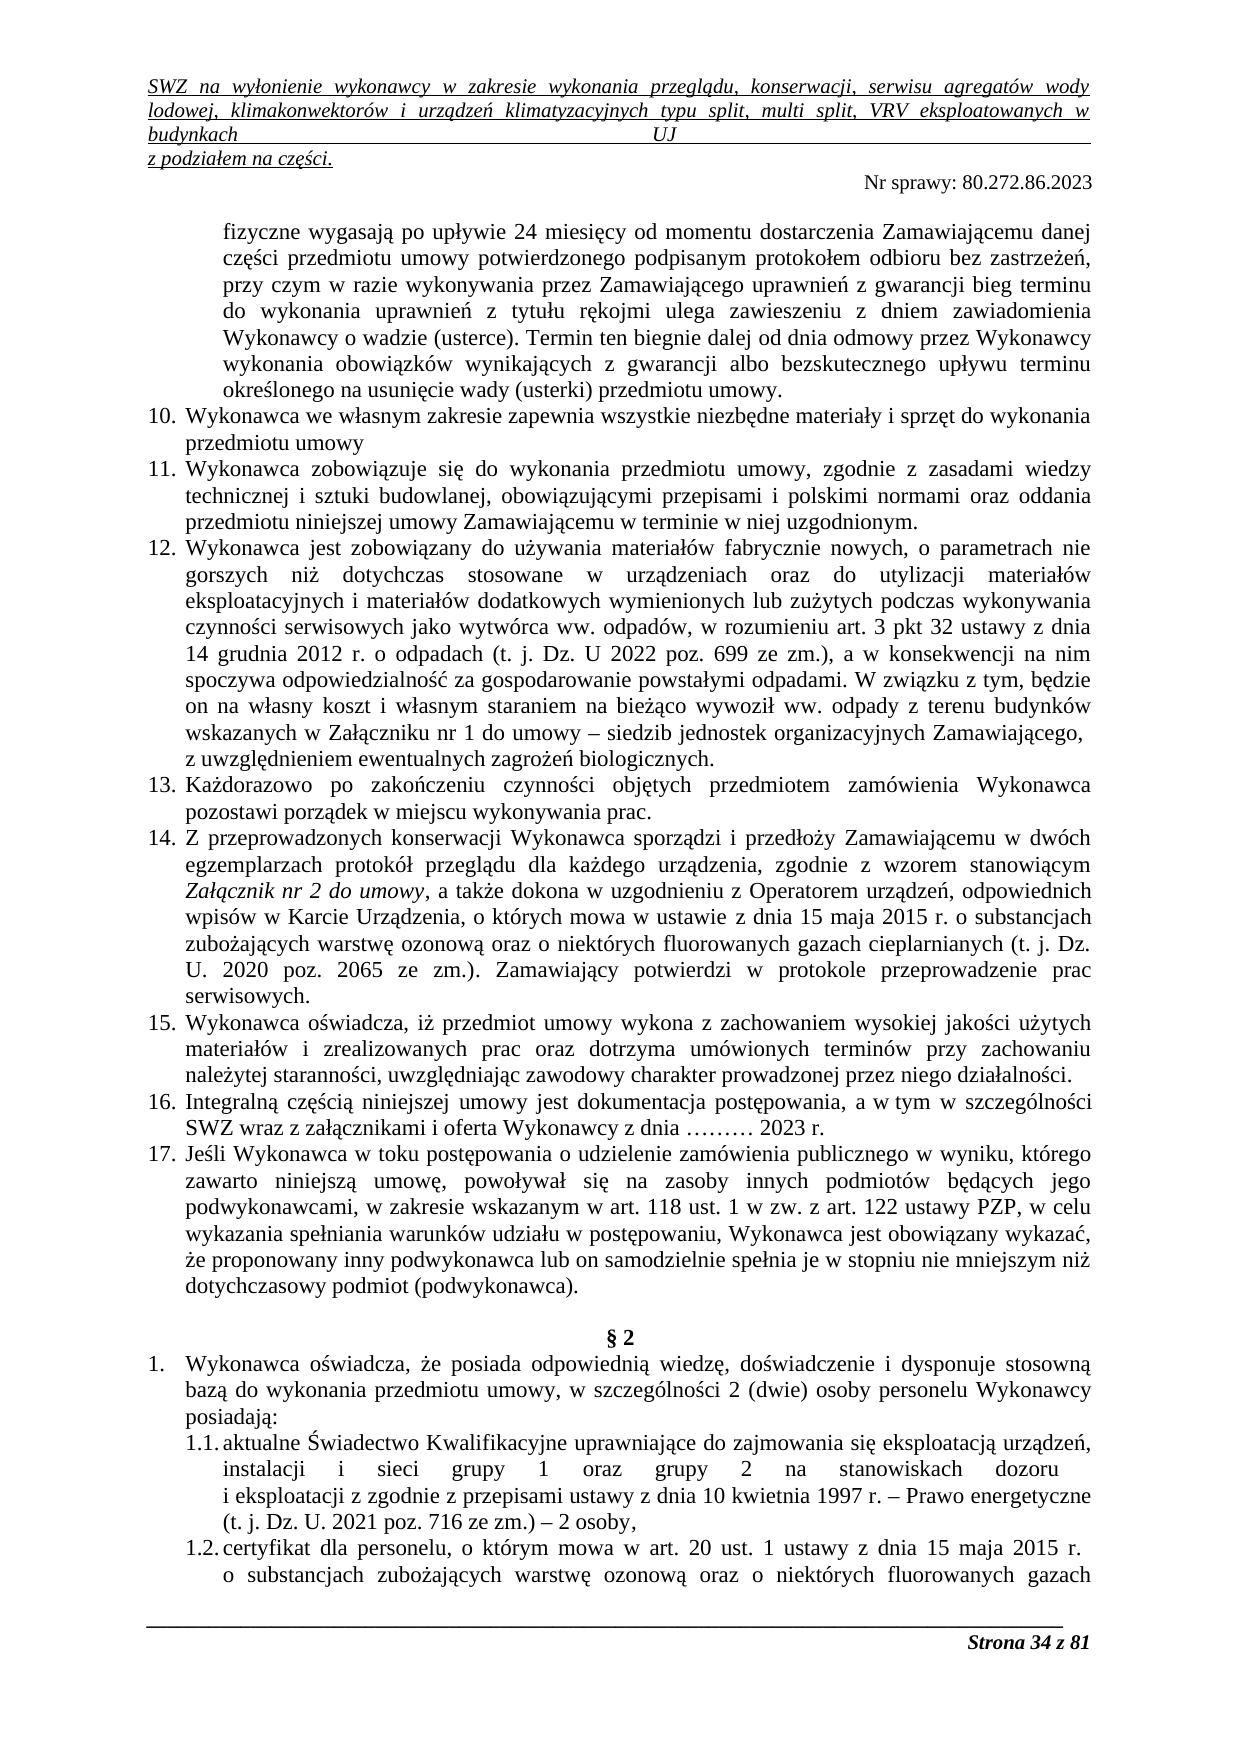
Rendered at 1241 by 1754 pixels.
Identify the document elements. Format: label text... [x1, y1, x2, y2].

list Wykonawca zobowiązuje się do wykonania przedmiotu umowy, zgodnie z zasadami wiedzy technicznej i sztuki budowlanej, obowiązującymi przepisami i polskimi normami oraz oddania przedmiotu niniejszej umowy Zamawiającemu w terminie w niej uzgodnionym. [148, 455, 1092, 534]
list aktualne Świadectwo Kwalifikacyjne uprawniające do zajmowania się eksploatacją urządzeń, instalacji i sieci grupy 1 oraz grupy 2 na stanowiskach dozoru i eksploatacji z zgodnie z przepisami ustawy z dnia 10 kwietnia 1997 r. – Prawo energetyczne (t. j. Dz. U. 2021 poz. 716 ze zm.) – 2 osoby, [185, 1429, 1092, 1534]
list Jeśli Wykonawca w toku postępowania o udzielenie zamówienia publicznego w wyniku, którego zawarto niniejszą umowę, powoływał się na zasoby innych podmiotów będących jego podwykonawcami, w zakresie wskazanym w art. 118 ust. 1 w zw. z art. 122 ustawy PZP, w celu wykazania spełniania warunków udziału w postępowaniu, Wykonawca jest obowiązany wykazać, że proponowany inny podwykonawca lub on samodzielnie spełnia je w stopniu nie mniejszym niż dotychczasowy podmiot (podwykonawca). [148, 1141, 1092, 1299]
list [185, 1534, 1092, 1587]
list Wykonawca oświadcza, iż przedmiot umowy wykona z zachowaniem wysokiej jakości użytych materiałów i zrealizowanych prac oraz dotrzyma umówionych terminów przy zachowaniu należytej staranności, uwzględniając zawodowy charakter prowadzonej przez niego działalności. [148, 1009, 1092, 1088]
list Wykonawca oświadcza, że posiada odpowiednią wiedzę, doświadczenie i dysponuje stosowną bazą do wykonania przedmiotu umowy, w szczególności 2 (dwie) osoby personelu Wykonawcy posiadają: [148, 1350, 1092, 1429]
list Wykonawca jest zobowiązany do używania materiałów fabrycznie nowych, o parametrach nie gorszych niż dotychczas stosowane w urządzeniach oraz do utylizacji materiałów eksploatacyjnych i materiałów dodatkowych wymienionych lub zużytych podczas wykonywania czynności serwisowych jako wytwórca ww. odpadów, w rozumieniu art. 3 pkt 32 ustawy z dnia 14 grudnia 2012 r. o odpadach (t. j. Dz. U 2022 poz. 699 ze zm.), a w konsekwencji na nim spoczywa odpowiedzialność za gospodarowanie powstałymi odpadami. W związku z tym, będzie on na własny koszt i własnym staraniem na bieżąco wywoził ww. odpady z terenu budynków wskazanych w Załączniku nr 1 do umowy – siedzib jednostek organizacyjnych Zamawiającego, z uwzględnieniem ewentualnych zagrożeń biologicznych. [148, 534, 1092, 772]
text § 2 [148, 1324, 1092, 1350]
list Integralną częścią niniejszej umowy jest dokumentacja postępowania, a w tym w szczególności SWZ wraz z załącznikami i oferta Wykonawcy z dnia ……… 2023 r. [148, 1088, 1092, 1141]
list Wykonawca we własnym zakresie zapewnia wszystkie niezbędne materiały i sprzęt do wykonania przedmiotu umowy [148, 403, 1092, 455]
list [185, 218, 1092, 403]
list Z przeprowadzonych konserwacji Wykonawca sporządzi i przedłoży Zamawiającemu w dwóch egzemplarzach protokół przeglądu dla każdego urządzenia, zgodnie z wzorem stanowiącym Załącznik nr 2 do umowy, a także dokona w uzgodnieniu z Operatorem urządzeń, odpowiednich wpisów w Karcie Urządzenia, o których mowa w ustawie z dnia 15 maja 2015 r. o substancjach zubożających warstwę ozonową oraz o niektórych fluorowanych gazach cieplarnianych (t. j. Dz. U. 2020 poz. 2065 ze zm.). Zamawiający potwierdzi w protokole przeprowadzenie prac serwisowych. [148, 824, 1092, 1009]
list Każdorazowo po zakończeniu czynności objętych przedmiotem zamówienia Wykonawca pozostawi porządek w miejscu wykonywania prac. [148, 772, 1092, 824]
